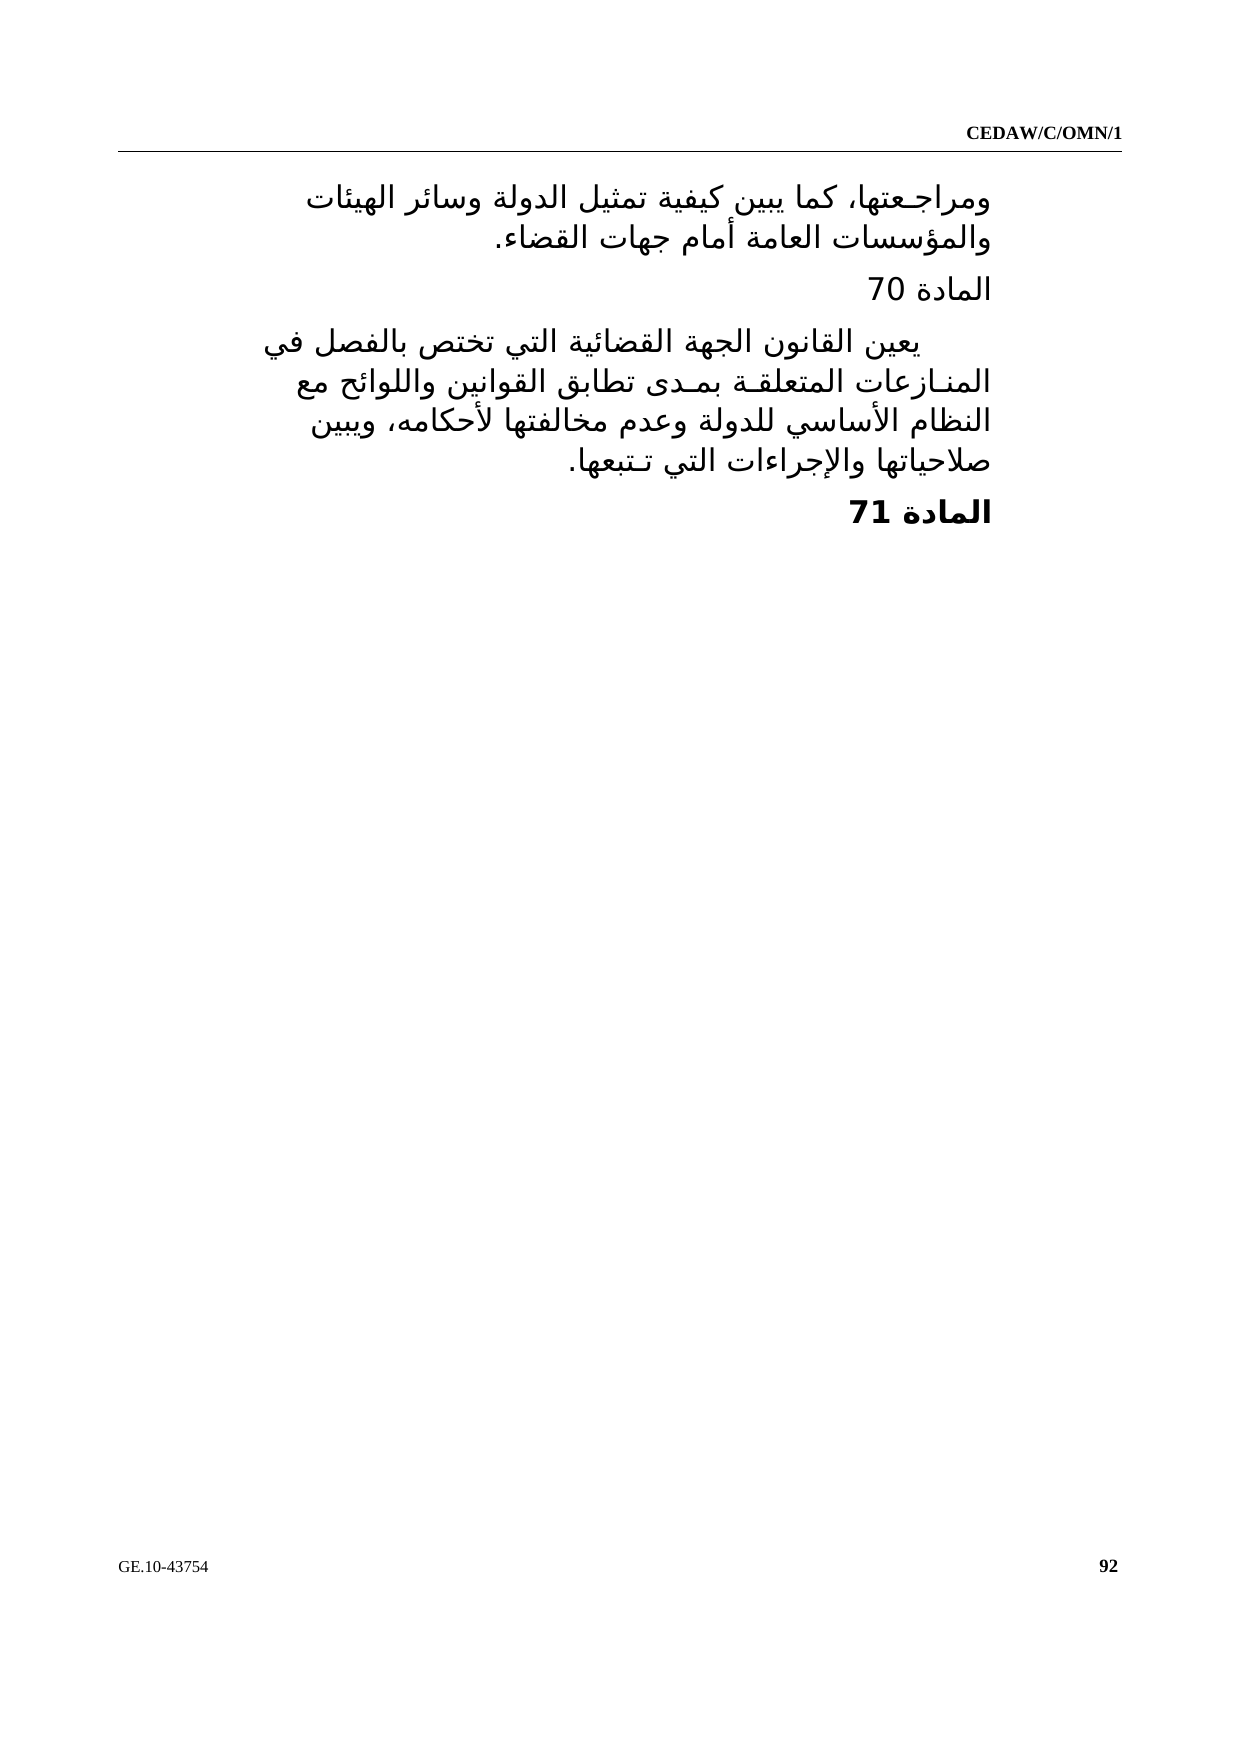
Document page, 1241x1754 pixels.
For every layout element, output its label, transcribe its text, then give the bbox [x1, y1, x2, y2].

text المادة 71 [248, 492, 992, 531]
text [248, 177, 992, 256]
text يعين القانون الجهة القضائية التي تختص بالفصل في المنـازعات المتعلقـة بمـدى تطابق القوانين واللوائح مع النظام الأساسي للدولة وعدم مخالفتها لأحكامه، ويبين صلاحياتها والإجراءات التي تـتبعها. [248, 321, 992, 479]
text المادة 70 [248, 269, 992, 308]
